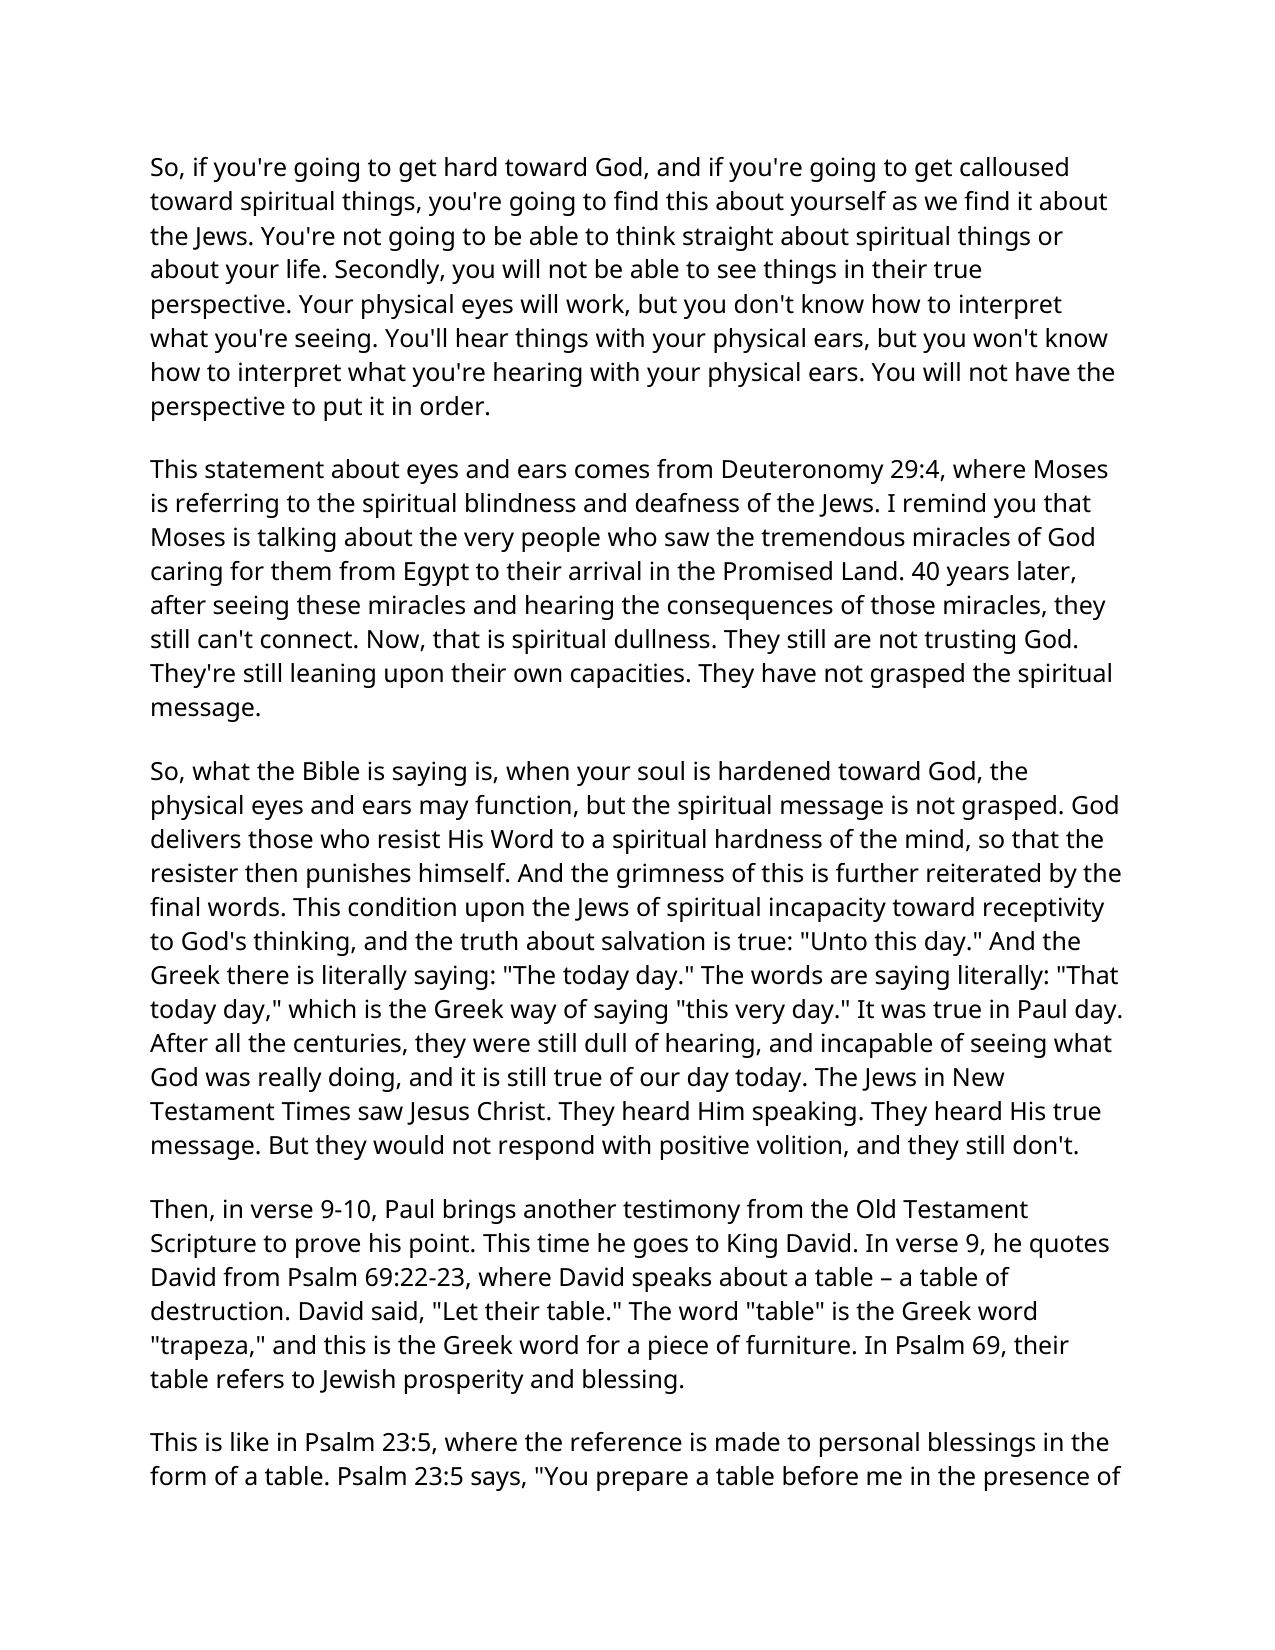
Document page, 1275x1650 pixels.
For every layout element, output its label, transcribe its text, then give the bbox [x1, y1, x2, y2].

text Then, in verse 9-10, Paul brings another testimony from the Old Testament Scripture to prove his point. This time he goes to King David. In verse 9, he quotes David from Psalm 69:22-23, where David speaks about a table – a table of destruction. David said, "Let their table." The word "table" is the Greek word "trapeza," and this is the Greek word for a piece of furniture. In Psalm 69, their table refers to Jewish prosperity and blessing. [150, 1191, 1125, 1396]
text This statement about eyes and ears comes from Deuteronomy 29:4, where Moses is referring to the spiritual blindness and deafness of the Jews. I remind you that Moses is talking about the very people who saw the tremendous miracles of God caring for them from Egypt to their arrival in the Promised Land. 40 years later, after seeing these miracles and hearing the consequences of those miracles, they still can't connect. Now, that is spiritual dullness. They still are not trusting God. They're still leaning upon their own capacities. They have not grasped the spiritual message. [150, 452, 1125, 724]
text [150, 1425, 1125, 1493]
text So, what the Bible is saying is, when your soul is hardened toward God, the physical eyes and ears may function, but the spiritual message is not grasped. God delivers those who resist His Word to a spiritual hardness of the mind, so that the resister then punishes himself. And the grimness of this is further reiterated by the final words. This condition upon the Jews of spiritual incapacity toward receptivity to God's thinking, and the truth about salvation is true: "Unto this day." And the Greek there is literally saying: "The today day." The words are saying literally: "That today day," which is the Greek way of saying "this very day." It was true in Paul day. After all the centuries, they were still dull of hearing, and incapable of seeing what God was really doing, and it is still true of our day today. The Jews in New Testament Times saw Jesus Christ. They heard Him speaking. They heard His true message. But they would not respond with positive volition, and they still don't. [150, 753, 1125, 1162]
text So, if you're going to get hard toward God, and if you're going to get calloused toward spiritual things, you're going to find this about yourself as we find it about the Jews. You're not going to be able to think straight about spiritual things or about your life. Secondly, you will not be able to see things in their true perspective. Your physical eyes will work, but you don't know how to interpret what you're seeing. You'll hear things with your physical ears, but you won't know how to interpret what you're hearing with your physical ears. You will not have the perspective to put it in order. [150, 150, 1125, 422]
